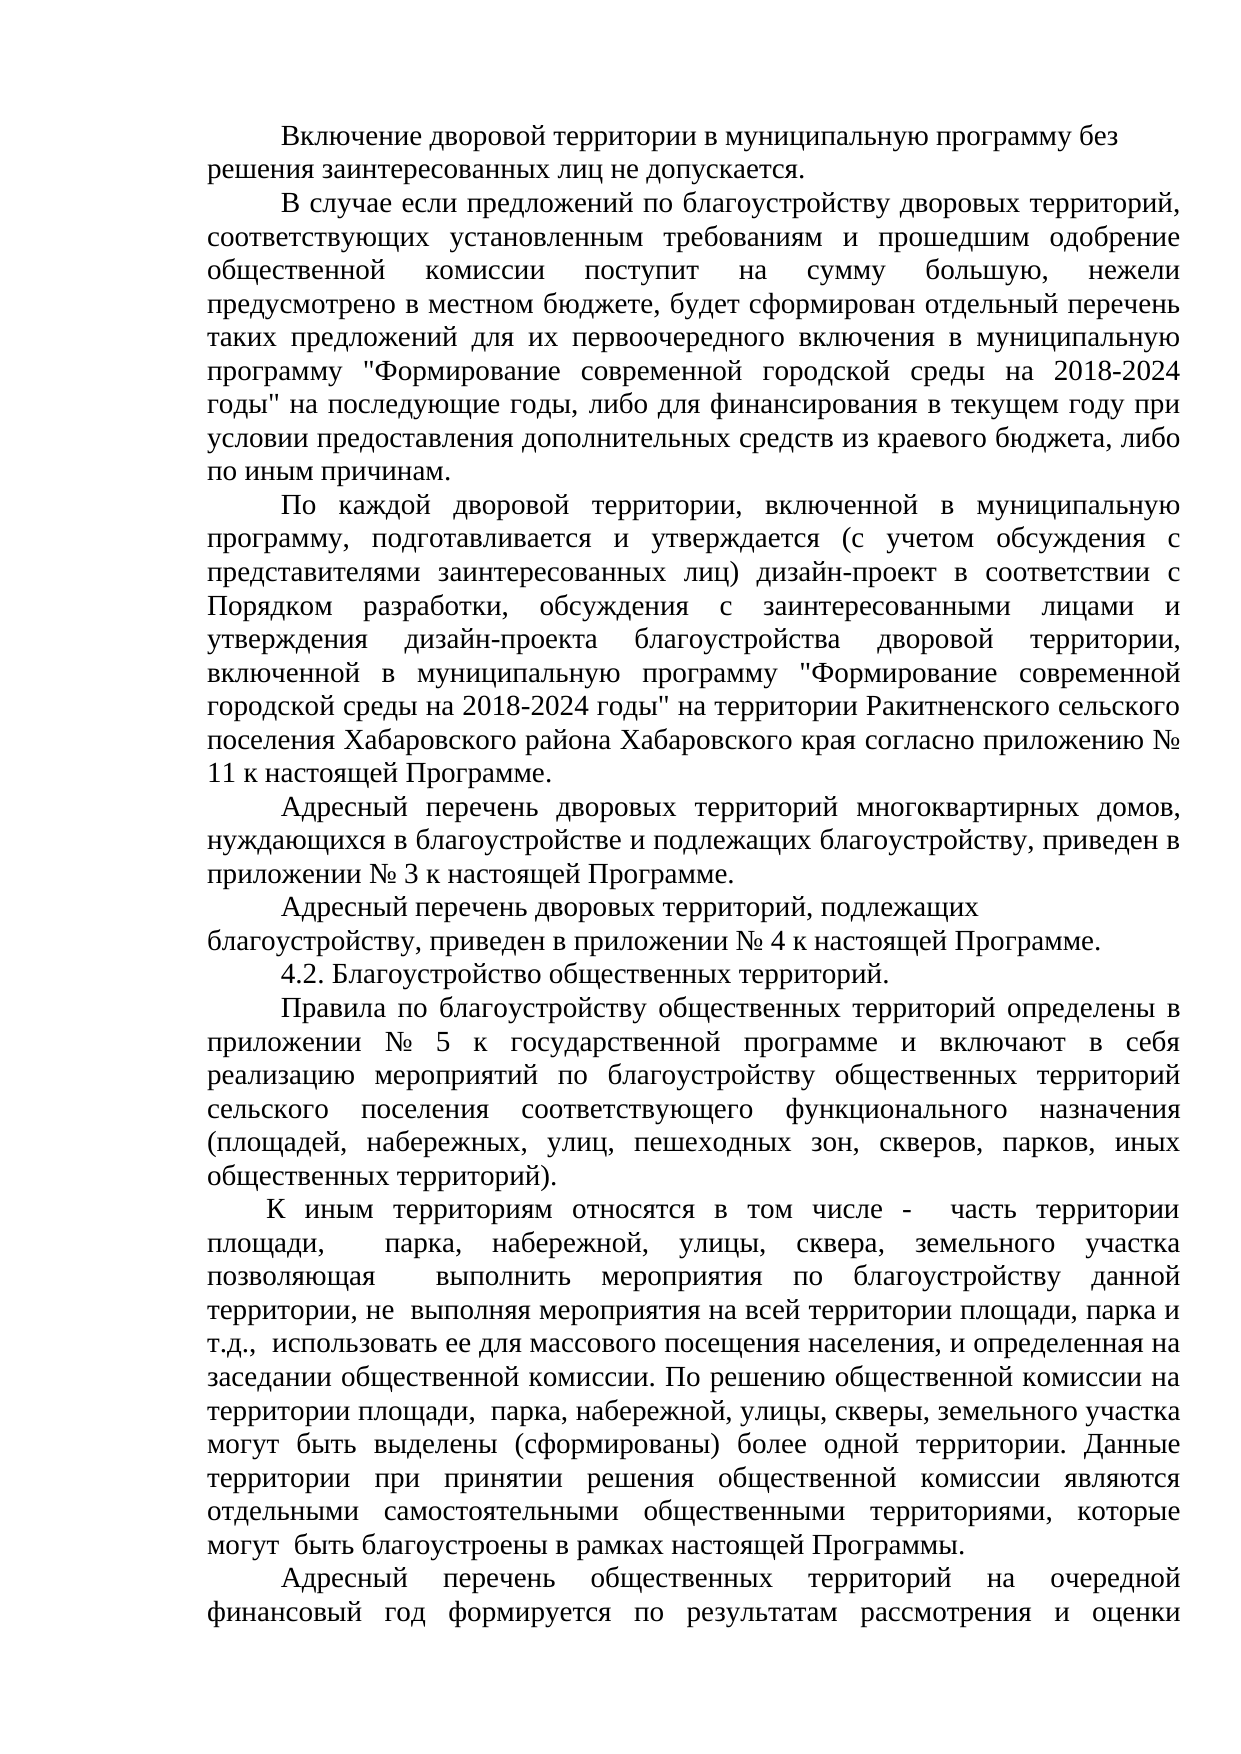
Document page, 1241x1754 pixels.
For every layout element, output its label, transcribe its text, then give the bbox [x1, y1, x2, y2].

text Включение дворовой территории в муниципальную программу без решения заинтересованных лиц не допускается. [207, 118, 1181, 185]
text 4.2. Благоустройство общественных территорий. [207, 957, 1181, 990]
text По каждой дворовой территории, включенной в муниципальную программу, подготавливается и утверждается (с учетом обсуждения с представителями заинтересованных лиц) дизайн-проект в соответствии с Порядком разработки, обсуждения с заинтересованными лицами и утверждения дизайн-проекта благоустройства дворовой территории, включенной в муниципальную программу "Формирование современной городской среды на 2018-2024 годы" на территории Ракитненского сельского поселения Хабаровского района Хабаровского края согласно приложению № 11 к настоящей Программе. [207, 487, 1181, 789]
text В случае если предложений по благоустройству дворовых территорий, соответствующих установленным требованиям и прошедшим одобрение общественной комиссии поступит на сумму большую, нежели предусмотрено в местном бюджете, будет сформирован отдельный перечень таких предложений для их первоочередного включения в муниципальную программу "Формирование современной городской среды на 2018-2024 годы" на последующие годы, либо для финансирования в текущем году при условии предоставления дополнительных средств из краевого бюджета, либо по иным причинам. [207, 185, 1181, 487]
text Адресный перечень дворовых территорий, подлежащих благоустройству, приведен в приложении № 4 к настоящей Программе. [207, 889, 1181, 957]
text К иным территориям относятся в том числе - часть территории площади, парка, набережной, улицы, сквера, земельного участка позволяющая выполнить мероприятия по благоустройству данной территории, не выполняя мероприятия на всей территории площади, парка и т.д., использовать ее для массового посещения населения, и определенная на заседании общественной комиссии. По решению общественной комиссии на территории площади, парка, набережной, улицы, скверы, земельного участка могут быть выделены (сформированы) более одной территории. Данные территории при принятии решения общественной комиссии являются отдельными самостоятельными общественными территориями, которые могут быть благоустроены в рамках настоящей Программы. [207, 1191, 1181, 1560]
text Правила по благоустройству общественных территорий определены в приложении № 5 к государственной программе и включают в себя реализацию мероприятий по благоустройству общественных территорий сельского поселения соответствующего функционального назначения (площадей, набережных, улиц, пешеходных зон, скверов, парков, иных общественных территорий). [207, 990, 1181, 1191]
text Адресный перечень дворовых территорий многоквартирных домов, нуждающихся в благоустройстве и подлежащих благоустройству, приведен в приложении № 3 к настоящей Программе. [207, 789, 1181, 889]
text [207, 1560, 1181, 1627]
